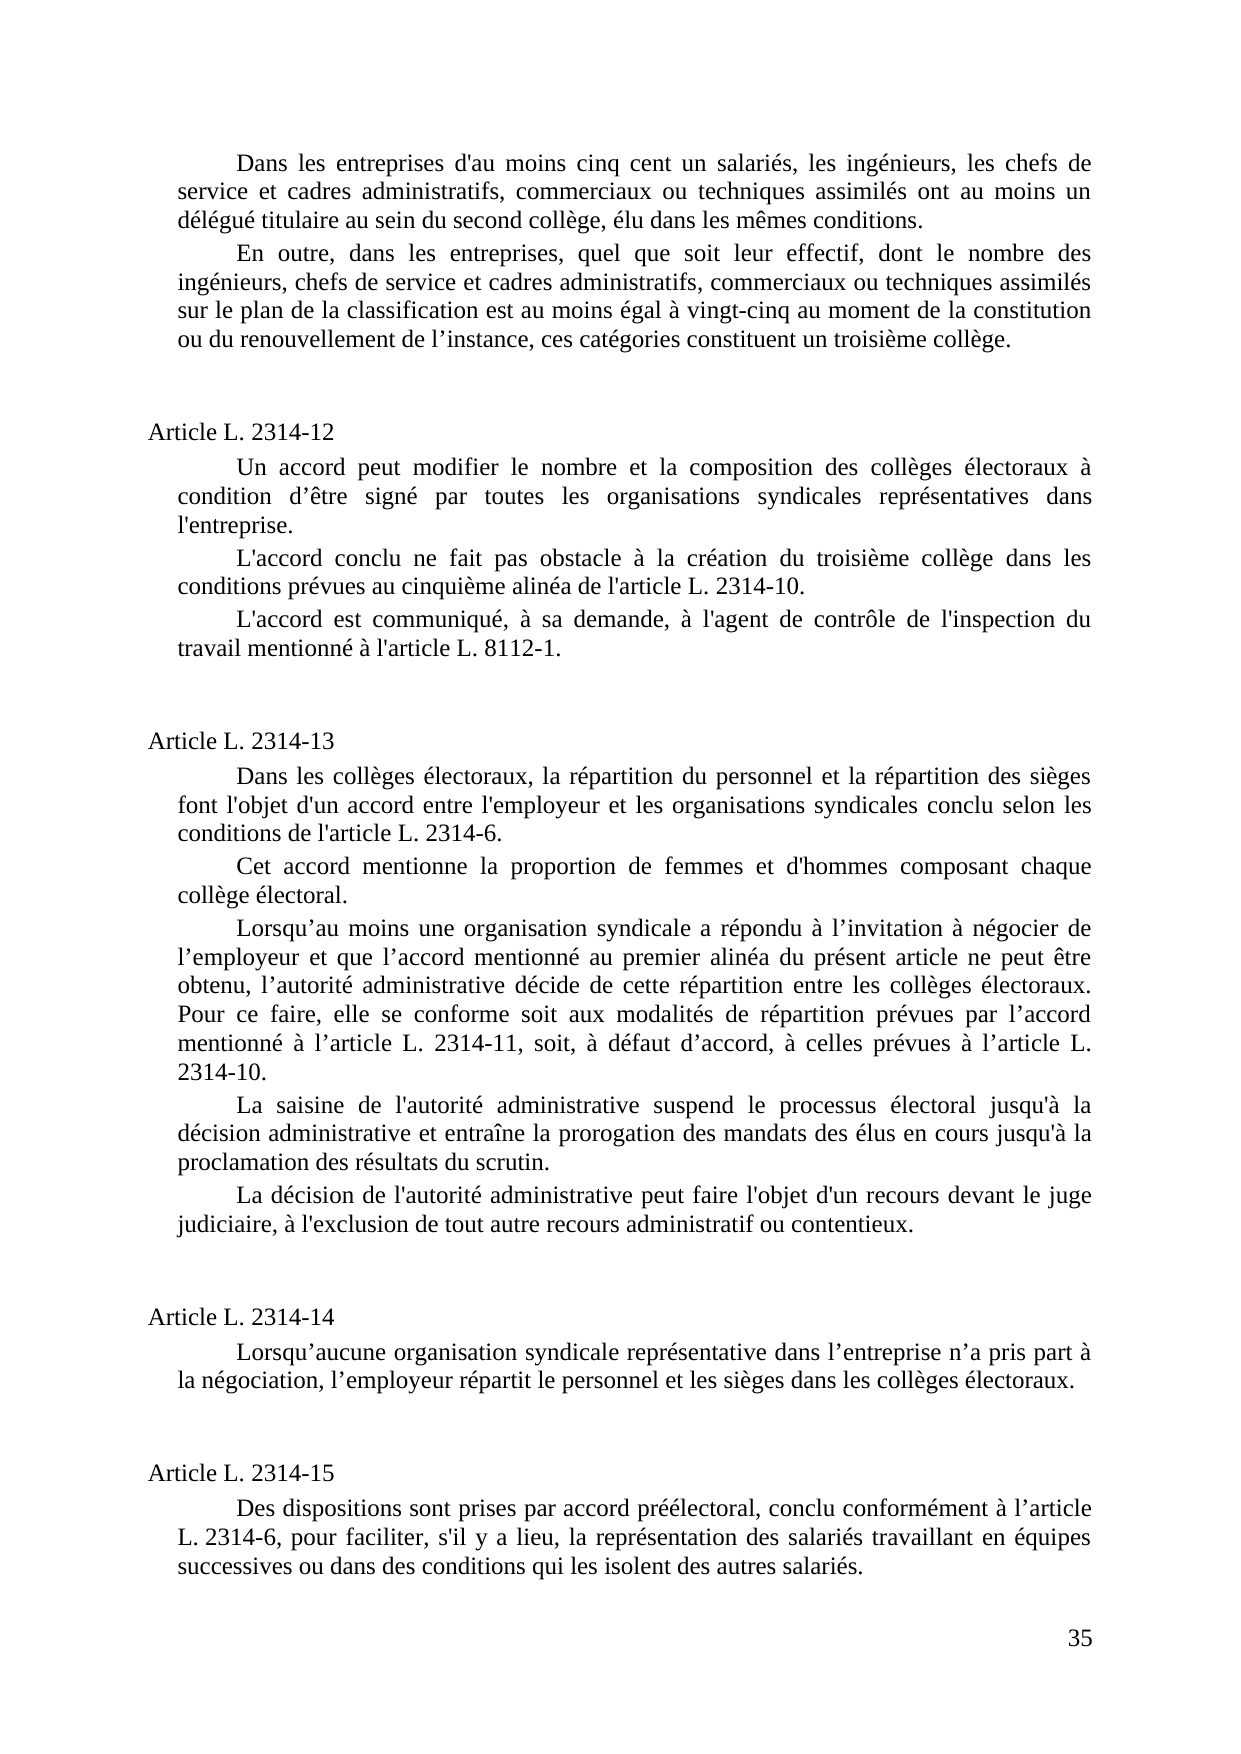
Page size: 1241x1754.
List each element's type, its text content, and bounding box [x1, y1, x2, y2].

text L'accord est communiqué, à sa demande, à l'agent de contrôle de l'inspection du travail mentionné à l'article L. 8112-1. [177, 604, 1093, 662]
text La saisine de l'autorité administrative suspend le processus électoral jusqu'à la décision administrative et entraîne la prorogation des mandats des élus en cours jusqu'à la proclamation des résultats du scrutin. [177, 1090, 1093, 1176]
text Dans les entreprises d'au moins cinq cent un salariés, les ingénieurs, les chefs de service et cadres administratifs, commerciaux ou techniques assimilés ont au moins un délégué titulaire au sein du second collège, élu dans les mêmes conditions. [177, 148, 1093, 234]
text Lorsqu’aucune organisation syndicale représentative dans l’entreprise n’a pris part à la négociation, l’employeur répartit le personnel et les sièges dans les collèges électoraux. [177, 1337, 1093, 1394]
text Dans les collèges électoraux, la répartition du personnel et la répartition des sièges font l'objet d'un accord entre l'employeur et les organisations syndicales conclu selon les conditions de l'article L. 2314-6. [177, 761, 1093, 847]
text Article L. 2314-14 [148, 1302, 1093, 1331]
text L'accord conclu ne fait pas obstacle à la création du troisième collège dans les conditions prévues au cinquième alinéa de l'article L. 2314-10. [177, 543, 1093, 600]
text Article L. 2314-12 [148, 417, 1093, 446]
text Article L. 2314-13 [148, 726, 1093, 755]
text Des dispositions sont prises par accord préélectoral, conclu conformément à l’article L. 2314-6, pour faciliter, s'il y a lieu, la représentation des salariés travaillant en équipes successives ou dans des conditions qui les isolent des autres salariés. [177, 1493, 1093, 1580]
text En outre, dans les entreprises, quel que soit leur effectif, dont le nombre des ingénieurs, chefs de service et cadres administratifs, commerciaux ou techniques assimilés sur le plan de la classification est au moins égal à vingt-cinq au moment de la constitution ou du renouvellement de l’instance, ces catégories constituent un troisième collège. [177, 238, 1093, 353]
text Article L. 2314-15 [148, 1458, 1093, 1487]
text Cet accord mentionne la proportion de femmes et d'hommes composant chaque collège électoral. [177, 851, 1093, 909]
text Un accord peut modifier le nombre et la composition des collèges électoraux à condition d’être signé par toutes les organisations syndicales représentatives dans l'entreprise. [177, 452, 1093, 538]
text Lorsqu’au moins une organisation syndicale a répondu à l’invitation à négocier de l’employeur et que l’accord mentionné au premier alinéa du présent article ne peut être obtenu, l’autorité administrative décide de cette répartition entre les collèges électoraux. Pour ce faire, elle se conforme soit aux modalités de répartition prévues par l’accord mentionné à l’article L. 2314-11, soit, à défaut d’accord, à celles prévues à l’article L. 2314-10. [177, 913, 1093, 1086]
text La décision de l'autorité administrative peut faire l'objet d'un recours devant le juge judiciaire, à l'exclusion de tout autre recours administratif ou contentieux. [177, 1180, 1093, 1238]
